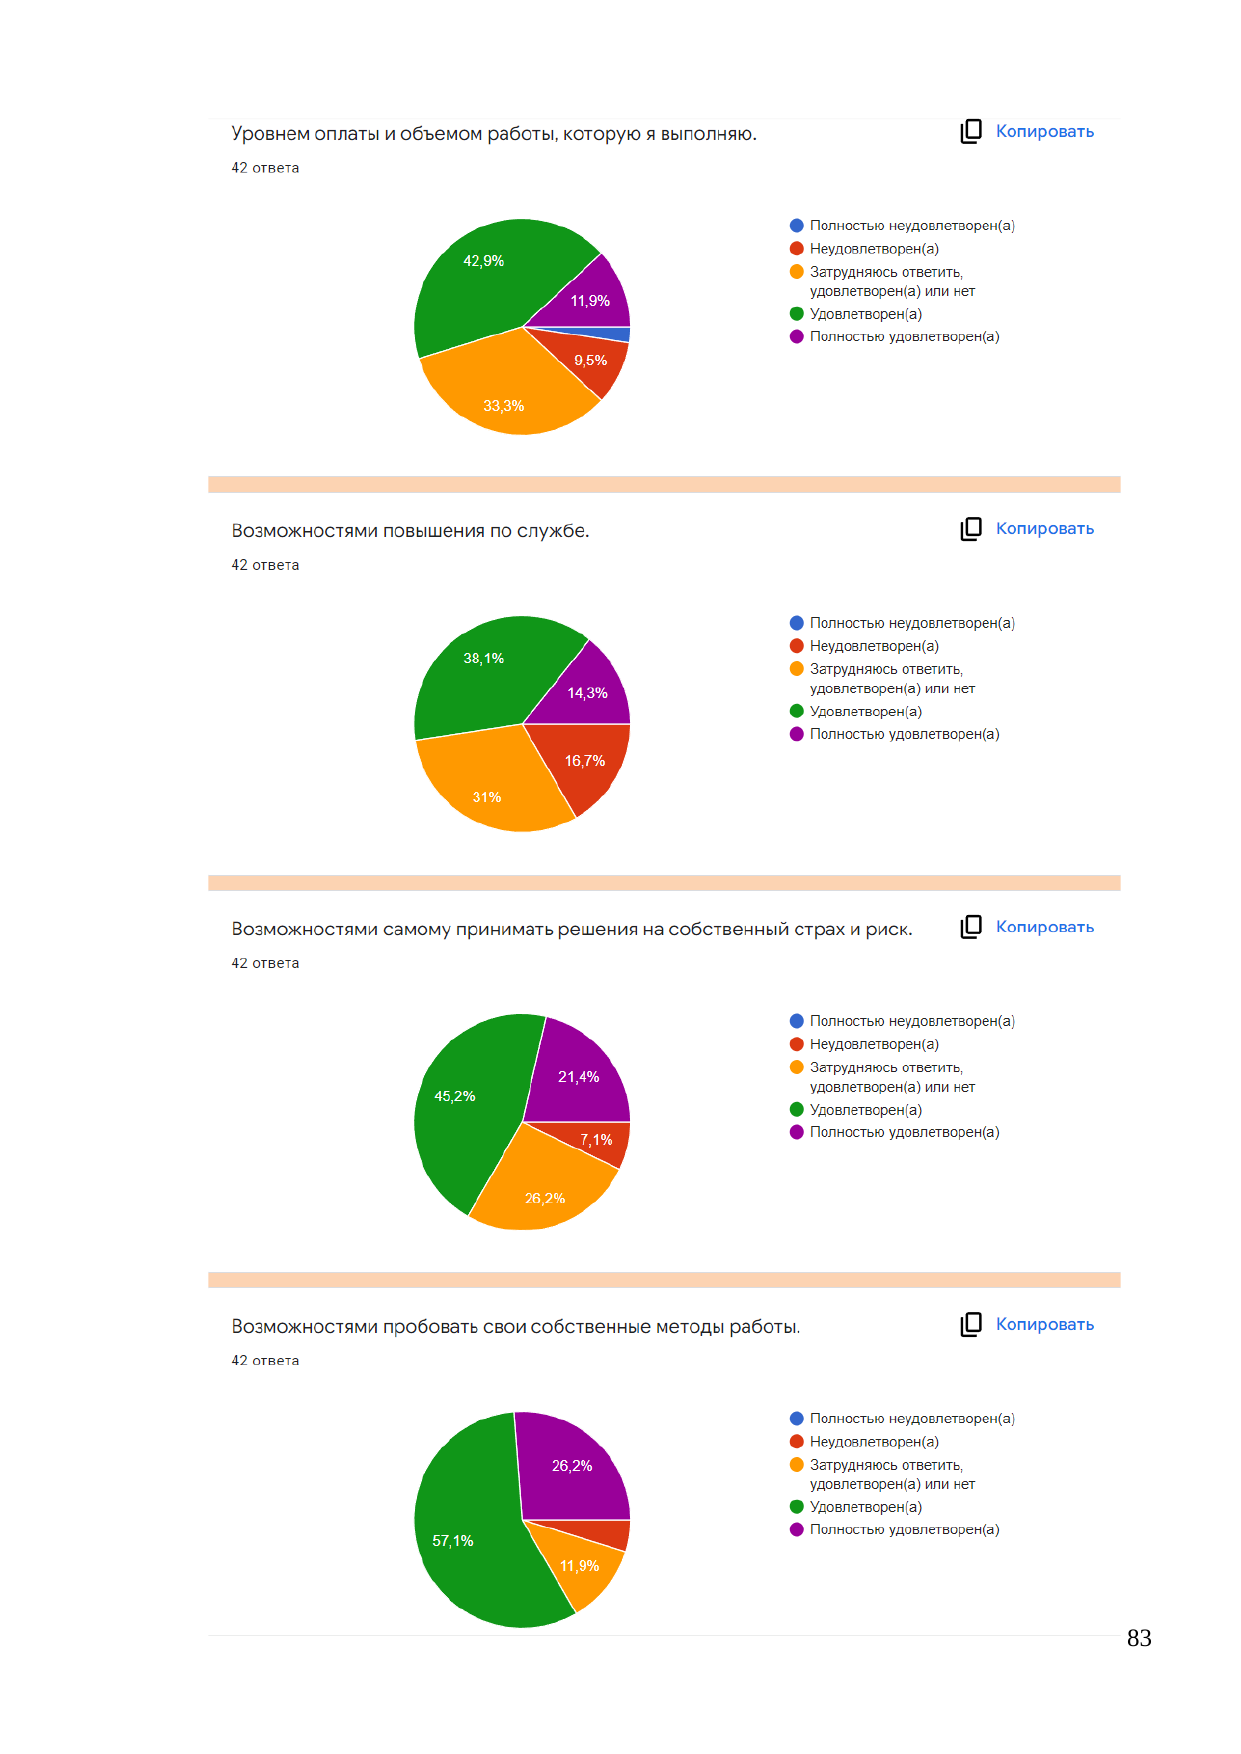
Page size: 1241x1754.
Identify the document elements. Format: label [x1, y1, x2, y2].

picture [208, 118, 1121, 1636]
